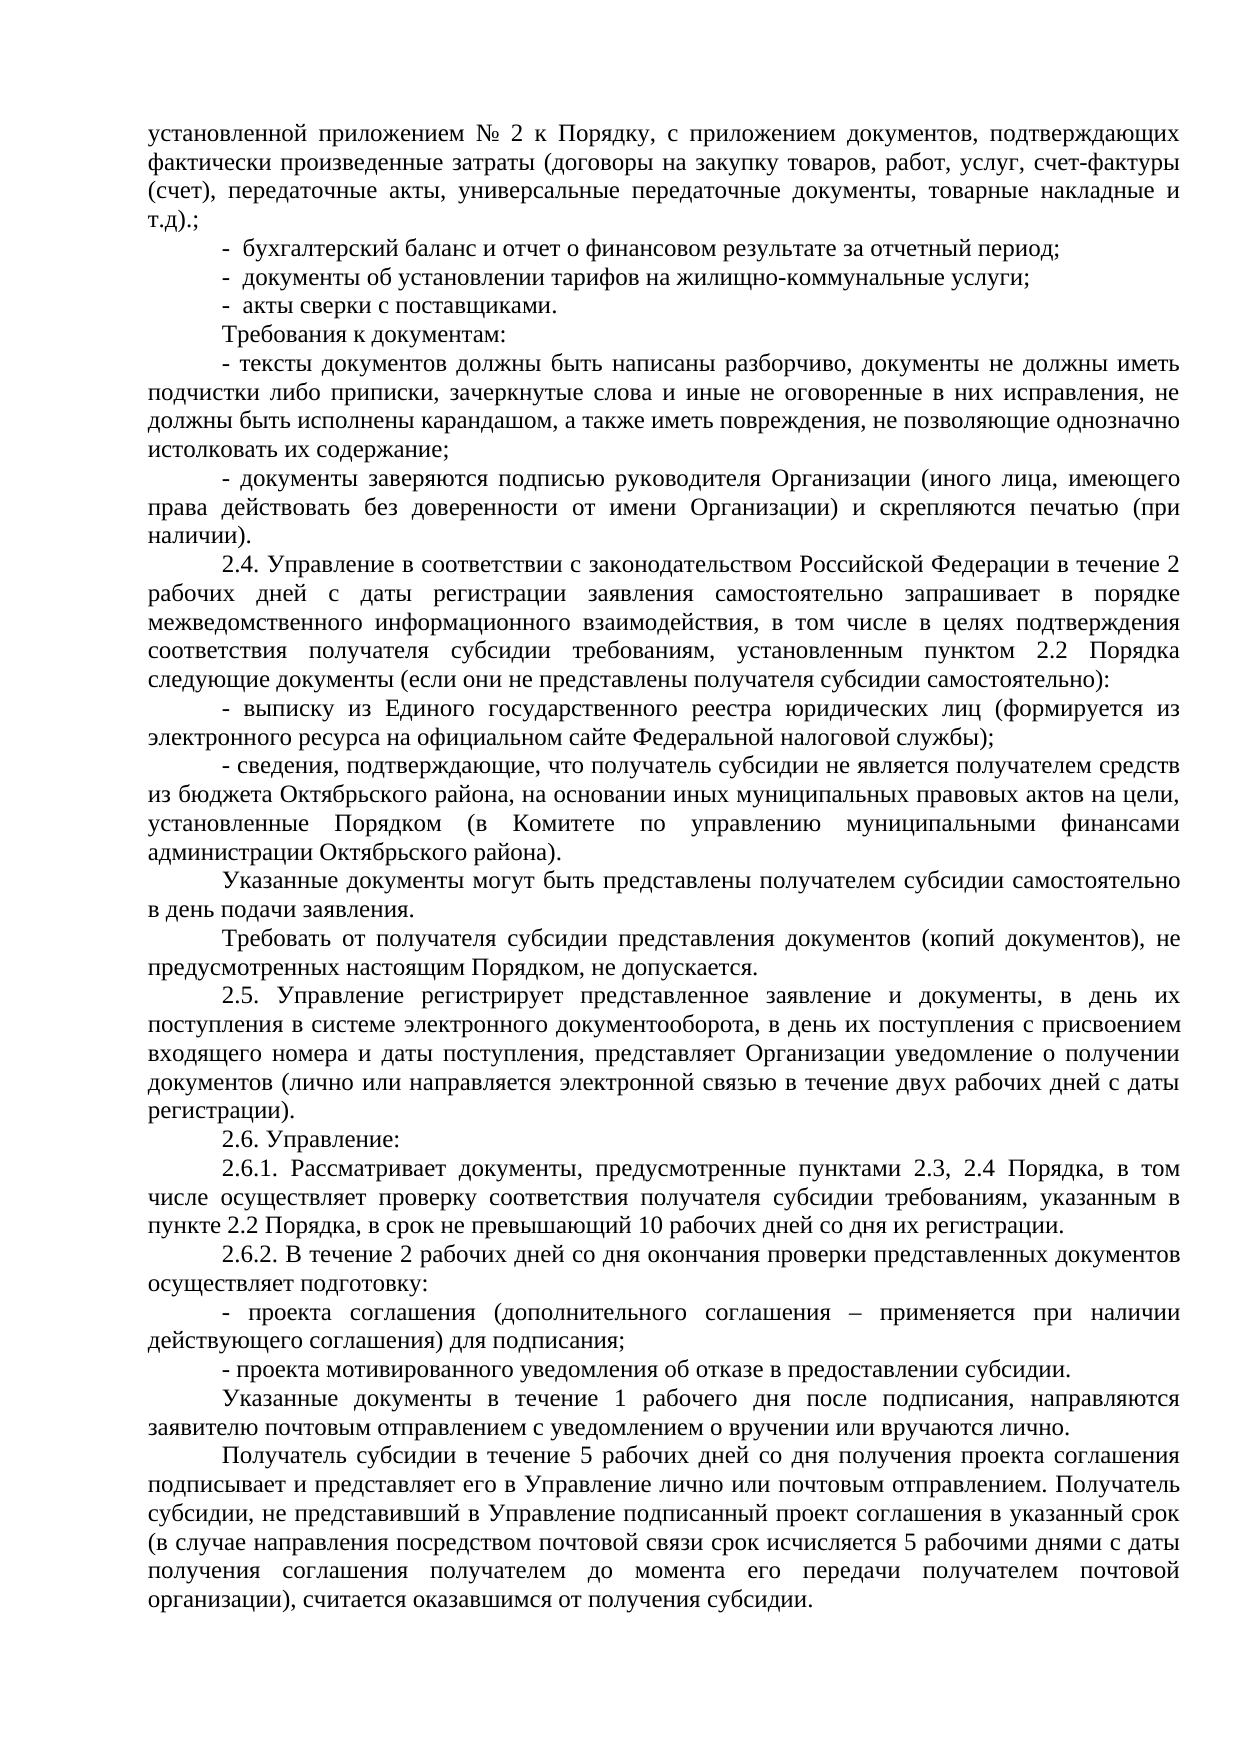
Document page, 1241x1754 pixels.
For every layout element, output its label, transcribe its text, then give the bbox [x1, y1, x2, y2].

text 2.6. Управление: [148, 1124, 1181, 1153]
text - проекта мотивированного уведомления об отказе в предоставлении субсидии. [148, 1354, 1181, 1383]
text Указанные документы могут быть представлены получателем субсидии самостоятельно в день подачи заявления. [148, 866, 1181, 923]
text - акты сверки с поставщиками. [148, 291, 1181, 319]
text 2.6.1. Рассматривает документы, предусмотренные пунктами 2.3, 2.4 Порядка, в том числе осуществляет проверку соответствия получателя субсидии требованиям, указанным в пункте 2.2 Порядка, в срок не превышающий 10 рабочих дней со дня их регистрации. [148, 1153, 1181, 1239]
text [148, 118, 1181, 233]
text Требования к документам: [148, 319, 1181, 348]
text - бухгалтерский баланс и отчет о финансовом результате за отчетный период; [148, 233, 1181, 262]
text 2.4. Управление в соответствии с законодательством Российской Федерации в течение 2 рабочих дней с даты регистрации заявления самостоятельно запрашивает в порядке межведомственного информационного взаимодействия, в том числе в целях подтверждения соответствия получателя субсидии требованиям, установленным пунктом 2.2 Порядка следующие документы (если они не представлены получателя субсидии самостоятельно): [148, 549, 1181, 693]
text - сведения, подтверждающие, что получатель субсидии не является получателем средств из бюджета Октябрьского района, на основании иных муниципальных правовых актов на цели, установленные Порядком (в Комитете по управлению муниципальными финансами администрации Октябрьского района). [148, 751, 1181, 866]
text - документы заверяются подписью руководителя Организации (иного лица, имеющего права действовать без доверенности от имени Организации) и скрепляются печатью (при наличии). [148, 463, 1181, 549]
text 2.5. Управление регистрирует представленное заявление и документы, в день их поступления в системе электронного документооборота, в день их поступления с присвоением входящего номера и даты поступления, представляет Организации уведомление о получении документов (лично или направляется электронной связью в течение двух рабочих дней с даты регистрации). [148, 981, 1181, 1124]
text Требовать от получателя субсидии представления документов (копий документов), не предусмотренных настоящим Порядком, не допускается. [148, 923, 1181, 981]
text Указанные документы в течение 1 рабочего дня после подписания, направляются заявителю почтовым отправлением с уведомлением о вручении или вручаются лично. [148, 1383, 1181, 1441]
text Получатель субсидии в течение 5 рабочих дней со дня получения проекта соглашения подписывает и представляет его в Управление лично или почтовым отправлением. Получатель субсидии, не представивший в Управление подписанный проект соглашения в указанный срок (в случае направления посредством почтовой связи срок исчисляется 5 рабочими днями с даты получения соглашения получателем до момента его передачи получателем почтовой организации), считается оказавшимся от получения субсидии. [148, 1441, 1181, 1613]
text 2.6.2. В течение 2 рабочих дней со дня окончания проверки представленных документов осуществляет подготовку: [148, 1239, 1181, 1297]
text - тексты документов должны быть написаны разборчиво, документы не должны иметь подчистки либо приписки, зачеркнутые слова и иные не оговоренные в них исправления, не должны быть исполнены карандашом, а также иметь повреждения, не позволяющие однозначно истолковать их содержание; [148, 348, 1181, 463]
text - проекта соглашения (дополнительного соглашения – применяется при наличии действующего соглашения) для подписания; [148, 1297, 1181, 1354]
text - документы об установлении тарифов на жилищно-коммунальные услуги; [148, 262, 1181, 291]
text - выписку из Единого государственного реестра юридических лиц (формируется из электронного ресурса на официальном сайте Федеральной налоговой службы); [148, 693, 1181, 751]
